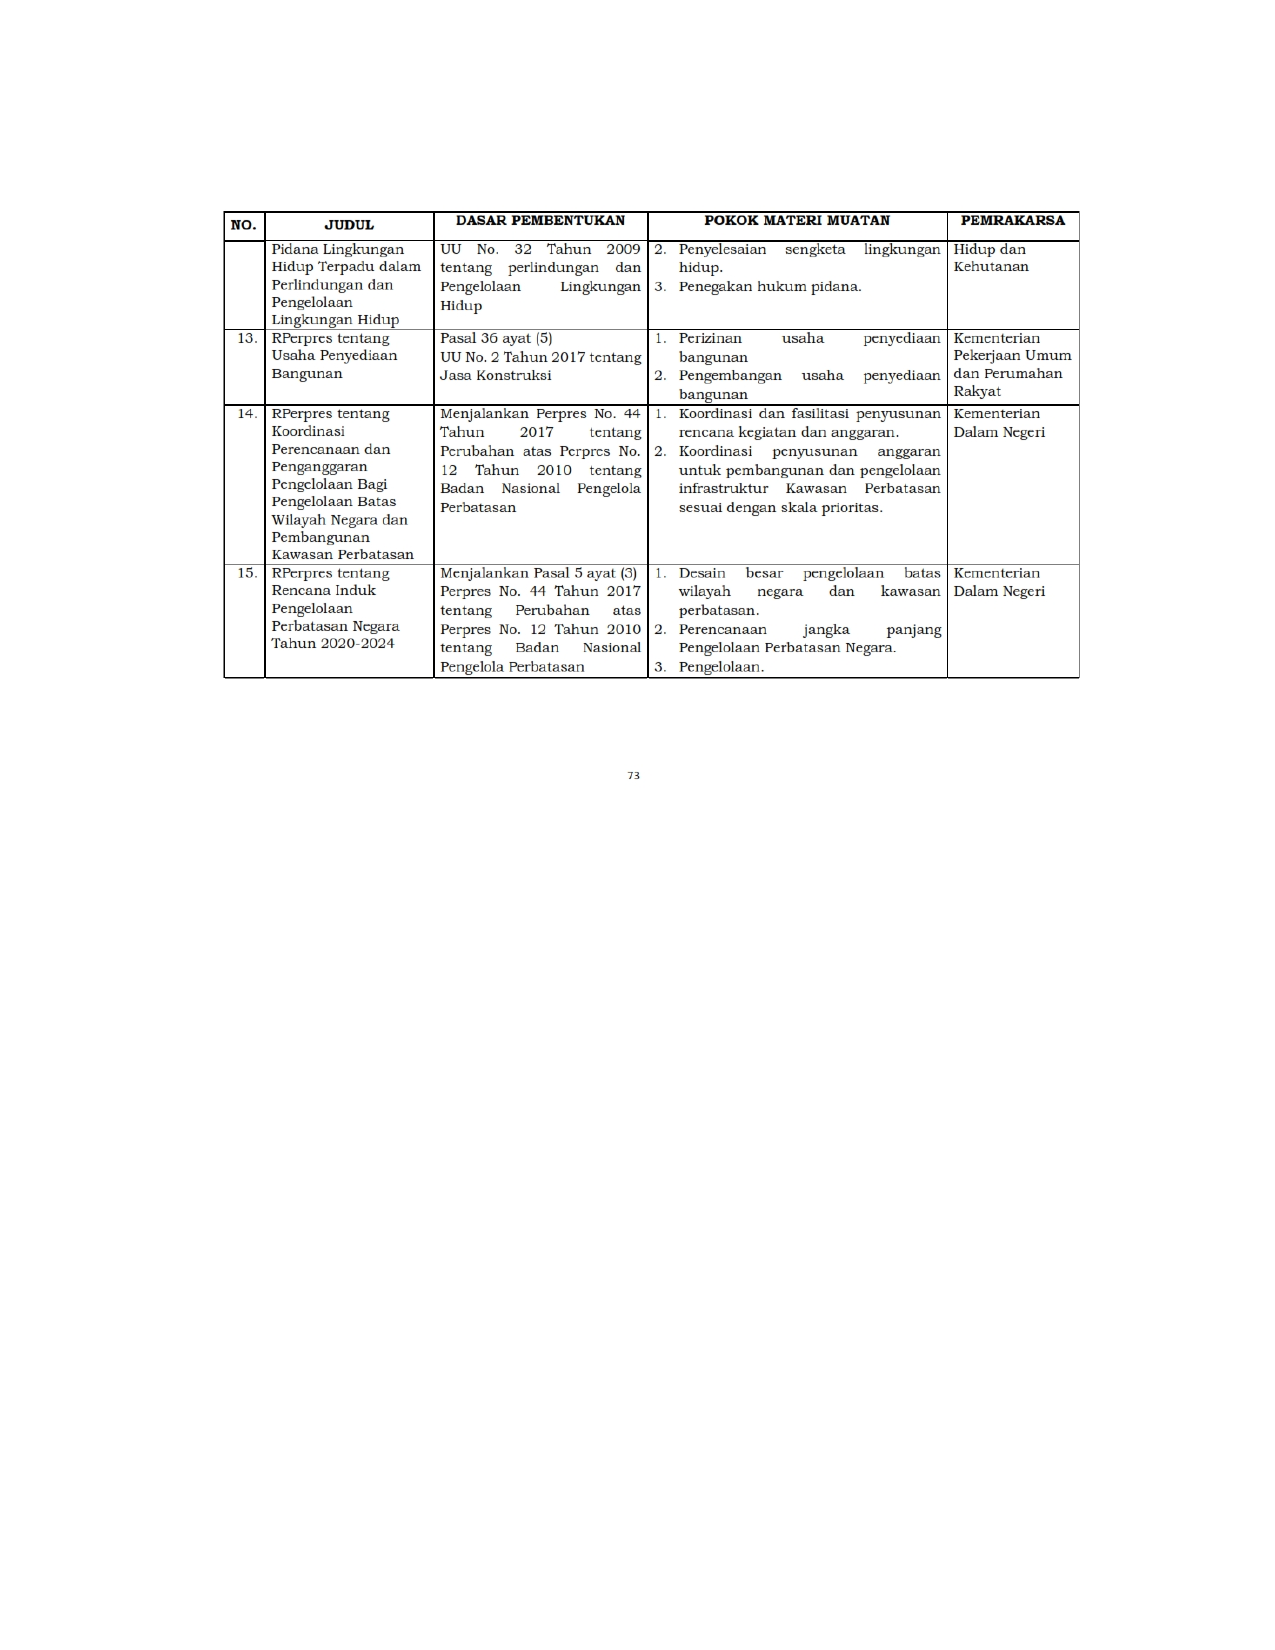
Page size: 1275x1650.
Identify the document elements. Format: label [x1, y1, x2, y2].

picture [150, 150, 1125, 839]
